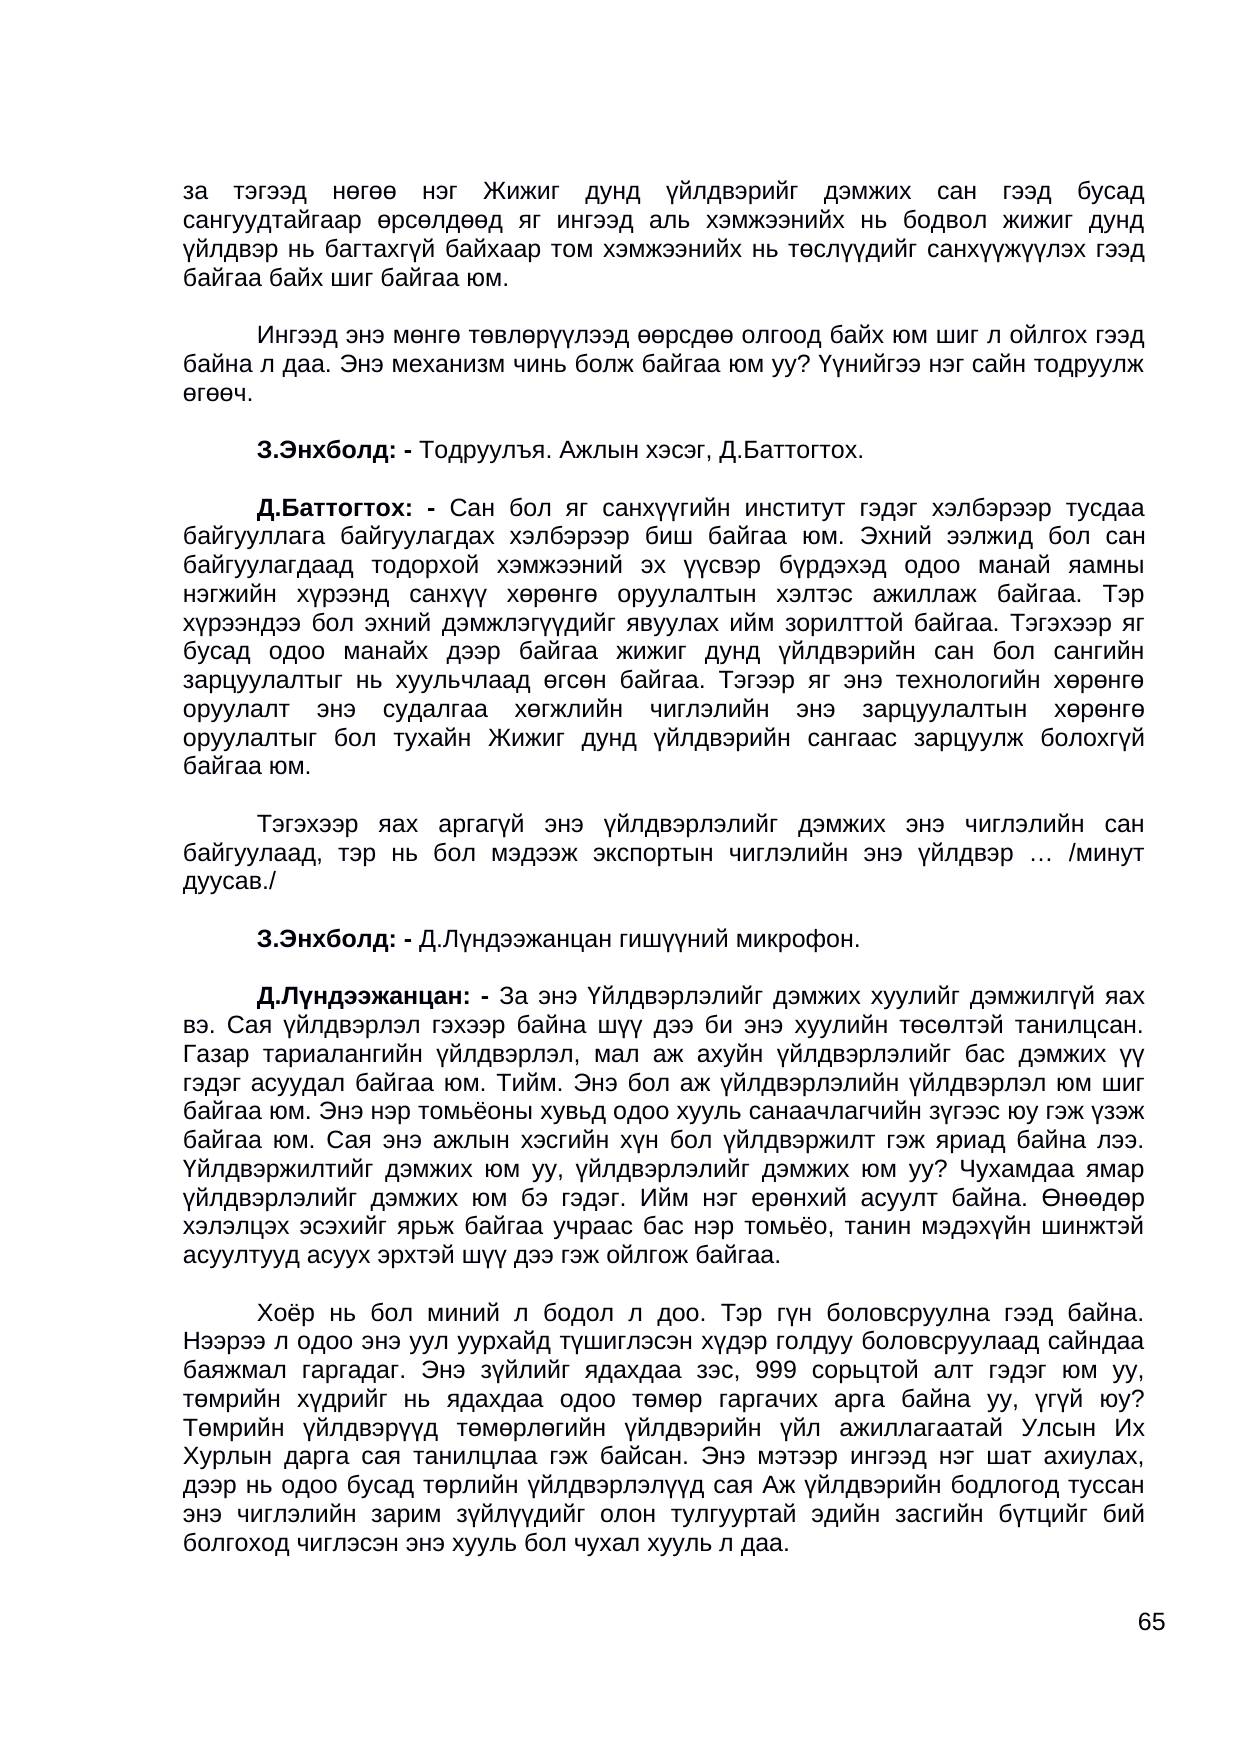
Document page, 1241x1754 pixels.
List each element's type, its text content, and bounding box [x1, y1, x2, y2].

text Д.Баттогтох: - Сан бол яг санхүүгийн институт гэдэг хэлбэрээр тусдаа байгууллага байгуулагдах хэлбэрээр биш байгаа юм. Эхний ээлжид бол сан байгуулагдаад тодорхой хэмжээний эх үүсвэр бүрдэхэд одоо манай яамны нэгжийн хүрээнд санхүү хөрөнгө оруулалтын хэлтэс ажиллаж байгаа. Тэр хүрээндээ бол эхний дэмжлэгүүдийг явуулах ийм зорилттой байгаа. Тэгэхээр яг бусад одоо манайх дээр байгаа жижиг дунд үйлдвэрийн сан бол сангийн зарцуулалтыг нь хуульчлаад өгсөн байгаа. Тэгээр яг энэ технологийн хөрөнгө оруулалт энэ судалгаа хөгжлийн чиглэлийн энэ зарцуулалтын хөрөнгө оруулалтыг бол тухайн Жижиг дунд үйлдвэрийн сангаас зарцуулж болохгүй байгаа юм. [183, 493, 1146, 780]
text Д.Лүндээжанцан: - За энэ Үйлдвэрлэлийг дэмжих хуулийг дэмжилгүй яах вэ. Сая үйлдвэрлэл гэхээр байна шүү дээ би энэ хуулийн төсөлтэй танилцсан. Газар тариалангийн үйлдвэрлэл, мал аж ахуйн үйлдвэрлэлийг бас дэмжих үү гэдэг асуудал байгаа юм. Тийм. Энэ бол аж үйлдвэрлэлийн үйлдвэрлэл юм шиг байгаа юм. Энэ нэр томьёоны хувьд одоо хууль санаачлагчийн зүгээс юу гэж үзэж байгаа юм. Сая энэ ажлын хэсгийн хүн бол үйлдвэржилт гэж яриад байна лээ. Үйлдвэржилтийг дэмжих юм уу, үйлдвэрлэлийг дэмжих юм уу? Чухамдаа ямар үйлдвэрлэлийг дэмжих юм бэ гэдэг. Ийм нэг ерөнхий асуулт байна. Өнөөдөр хэлэлцэх эсэхийг ярьж байгаа учраас бас нэр томьёо, танин мэдэхүйн шинжтэй асуултууд асуух эрхтэй шүү дээ гэж ойлгож байгаа. [183, 981, 1146, 1269]
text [183, 176, 1146, 291]
text З.Энхболд: - Тодруулъя. Ажлын хэсэг, Д.Баттогтох. [183, 435, 1146, 464]
text Тэгэхээр яах аргагүй энэ үйлдвэрлэлийг дэмжих энэ чиглэлийн сан байгуулаад, тэр нь бол мэдээж экспортын чиглэлийн энэ үйлдвэр … /минут дуусав./ [183, 809, 1146, 895]
text Ингээд энэ мөнгө төвлөрүүлээд өөрсдөө олгоод байх юм шиг л ойлгох гээд байна л даа. Энэ механизм чинь болж байгаа юм уу? Үүнийгээ нэг сайн тодруулж өгөөч. [183, 320, 1146, 406]
text Хоёр нь бол миний л бодол л доо. Тэр гүн боловсруулна гээд байна. Нээрээ л одоо энэ уул уурхайд түшиглэсэн хүдэр голдуу боловсруулаад сайндаа баяжмал гаргадаг. Энэ зүйлийг ядахдаа зэс, 999 сорьцтой алт гэдэг юм уу, төмрийн хүдрийг нь ядахдаа одоо төмөр гаргачих арга байна уу, үгүй юу? Төмрийн үйлдвэрүүд төмөрлөгийн үйлдвэрийн үйл ажиллагаатай Улсын Их Хурлын дарга сая танилцлаа гэж байсан. Энэ мэтээр ингээд нэг шат ахиулах, дээр нь одоо бусад төрлийн үйлдвэрлэлүүд сая Аж үйлдвэрийн бодлогод туссан энэ чиглэлийн зарим зүйлүүдийг олон тулгууртай эдийн засгийн бүтцийг бий болгоход чиглэсэн энэ хууль бол чухал хууль л даа. [183, 1298, 1146, 1556]
text З.Энхболд: - Д.Лүндээжанцан гишүүний микрофон. [183, 924, 1146, 953]
